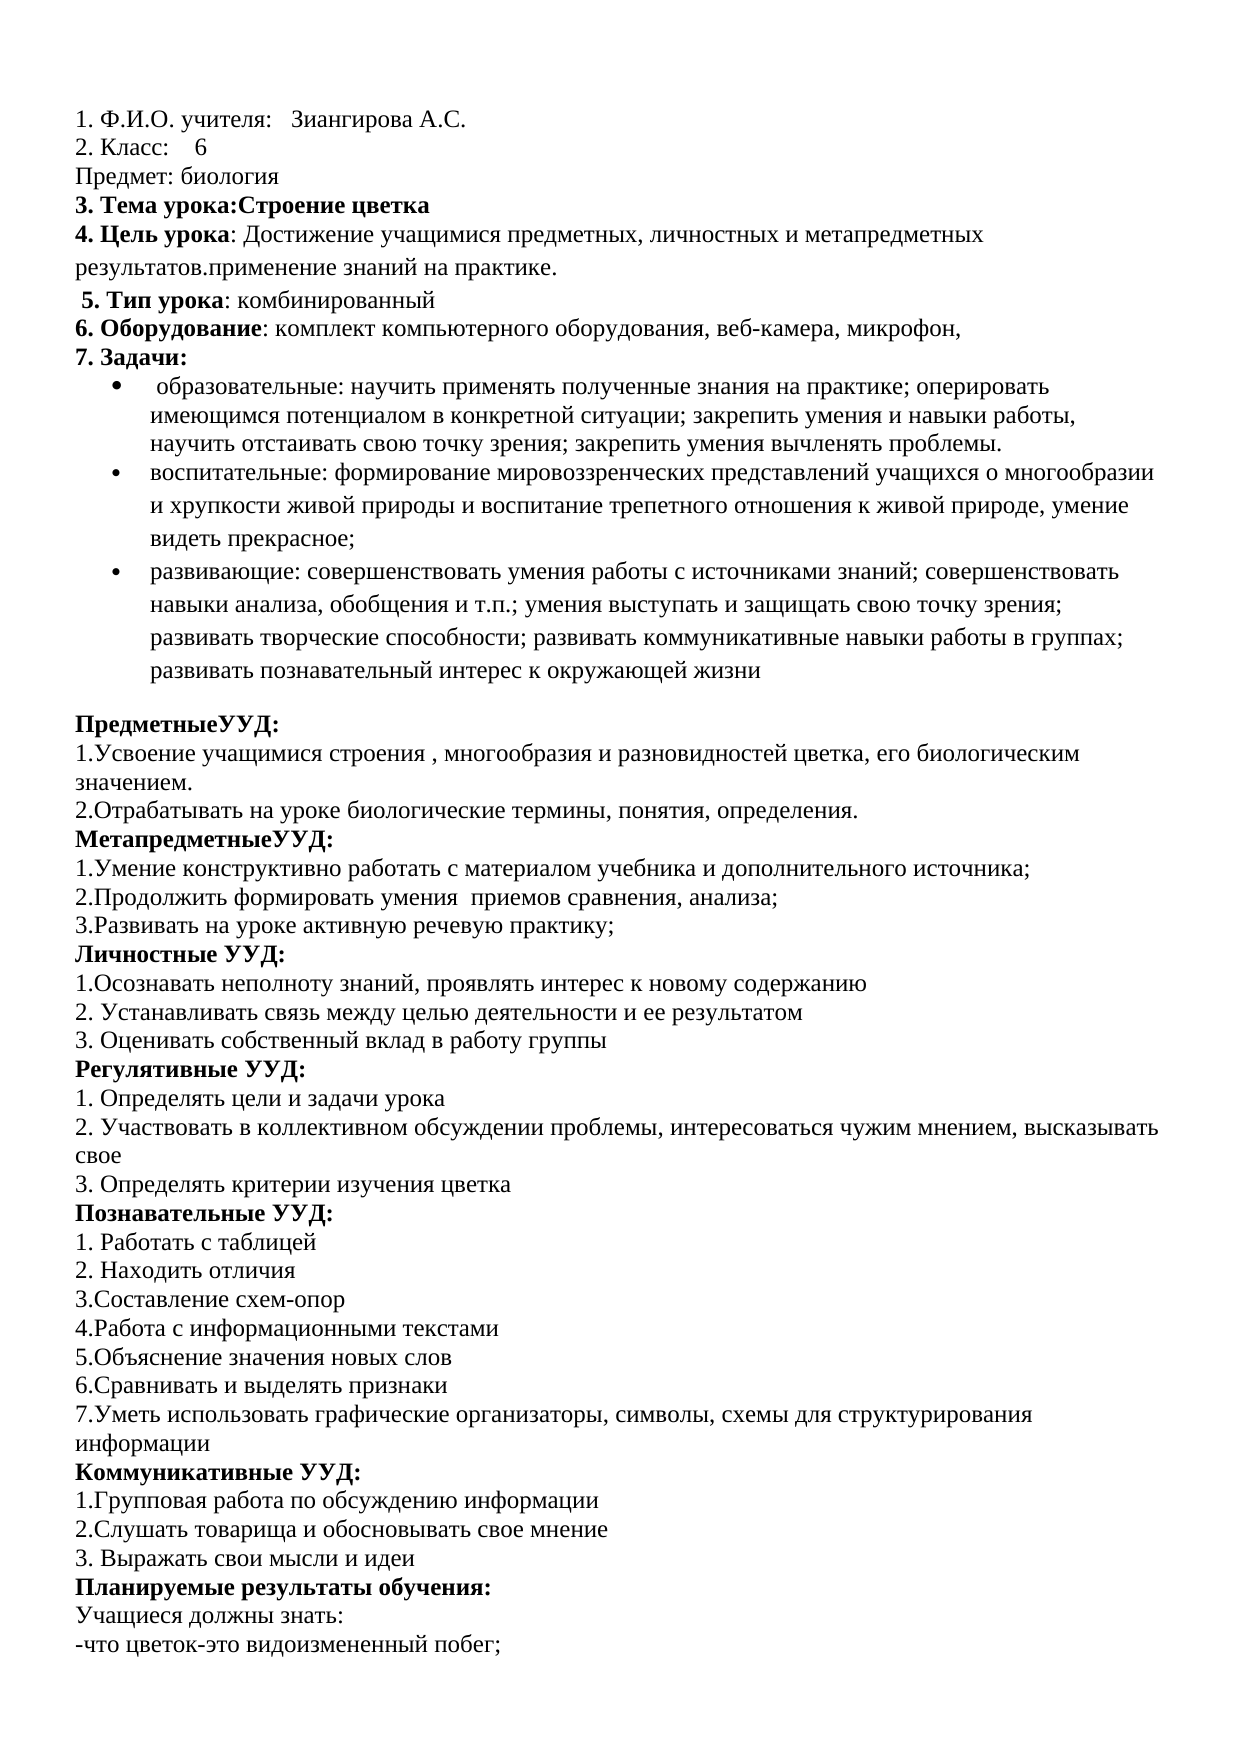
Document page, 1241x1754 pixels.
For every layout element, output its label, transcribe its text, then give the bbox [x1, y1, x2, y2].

text Познавательные УУД: [75, 1198, 1165, 1227]
text 2. Участвовать в коллективном обсуждении проблемы, интересоваться чужим мнением, высказывать свое [75, 1112, 1165, 1169]
text 7. Задачи: [75, 342, 1165, 371]
text 2.Слушать товарища и обосновывать свое мнение [75, 1514, 1165, 1543]
text 2. Устанавливать связь между целью деятельности и ее результатом [75, 997, 1165, 1026]
text 3.Развивать на уроке активную речевую практику; [75, 911, 1165, 939]
text Регулятивные УУД: [75, 1054, 1165, 1083]
text Личностные УУД: [75, 939, 1165, 968]
text Предмет: биология [75, 161, 1165, 190]
text -что цветок-это видоизмененный побег; [75, 1629, 1165, 1658]
text 3. Оценивать собственный вклад в работу группы [75, 1026, 1165, 1054]
text 1. Ф.И.О. учителя: Зиангирова А.С. [75, 104, 1165, 132]
text 1.Усвоение учащимися строения , многообразия и разновидностей цветка, его биологическим значением. [75, 738, 1165, 796]
text 1.Умение конструктивно работать с материалом учебника и дополнительного источника; [75, 853, 1165, 882]
text 3. Тема урока:Строение цветка [75, 190, 1165, 219]
text МетапредметныеУУД: [75, 824, 1165, 853]
text 1.Групповая работа по обсуждению информации [75, 1486, 1165, 1514]
text ПредметныеУУД: [75, 709, 1165, 738]
text 3.Составление схем-опор [75, 1284, 1165, 1313]
text 6.Сравнивать и выделять признаки [75, 1371, 1165, 1399]
text 2.Отрабатывать на уроке биологические термины, понятия, определения. [75, 796, 1165, 824]
text 6. Оборудование: комплект компьютерного оборудования, веб-камера, микрофон, [75, 313, 1165, 342]
text Планируемые результаты обучения: [75, 1572, 1165, 1601]
text 3. Выражать свои мысли и идеи [75, 1543, 1165, 1572]
text 5.Объяснение значения новых слов [75, 1342, 1165, 1371]
text 2. Класс: 6 [75, 132, 1165, 161]
list воспитательные: формирование мировоззренческих представлений учащихся о многообразии и хрупкости живой природы и воспитание трепетного отношения к живой природе, умение видеть прекрасное; [112, 457, 1165, 552]
text 2.Продолжить формировать умения приемов сравнения, анализа; [75, 882, 1165, 911]
text 1. Определять цели и задачи урока [75, 1083, 1165, 1112]
text 4. Цель урока: Достижение учащимися предметных, личностных и метапредметных результатов.применение знаний на практике. [75, 219, 1165, 281]
list развивающие: совершенствовать умения работы с источниками знаний; совершенствовать навыки анализа, обобщения и т.п.; умения выступать и защищать свою точку зрения; развивать творческие способности; развивать коммуникативные навыки работы в группах; развивать познавательный интерес к окружающей жизни [112, 556, 1165, 684]
text 1.Осознавать неполноту знаний, проявлять интерес к новому содержанию [75, 968, 1165, 997]
text 2. Находить отличия [75, 1256, 1165, 1284]
text 5. Тип урока: комбинированный [75, 285, 1165, 313]
text Учащиеся должны знать: [75, 1601, 1165, 1629]
text 4.Работа с информационными текстами [75, 1313, 1165, 1342]
text Коммуникативные УУД: [75, 1457, 1165, 1486]
list образовательные: научить применять полученные знания на практике; оперировать имеющимся потенциалом в конкретной ситуации; закрепить умения и навыки работы, научить отстаивать свою точку зрения; закрепить умения вычленять проблемы. [112, 371, 1165, 457]
text 3. Определять критерии изучения цветка [75, 1169, 1165, 1198]
text 1. Работать с таблицей [75, 1227, 1165, 1256]
text 7.Уметь использовать графические организаторы, символы, схемы для структурирования информации [75, 1399, 1165, 1457]
